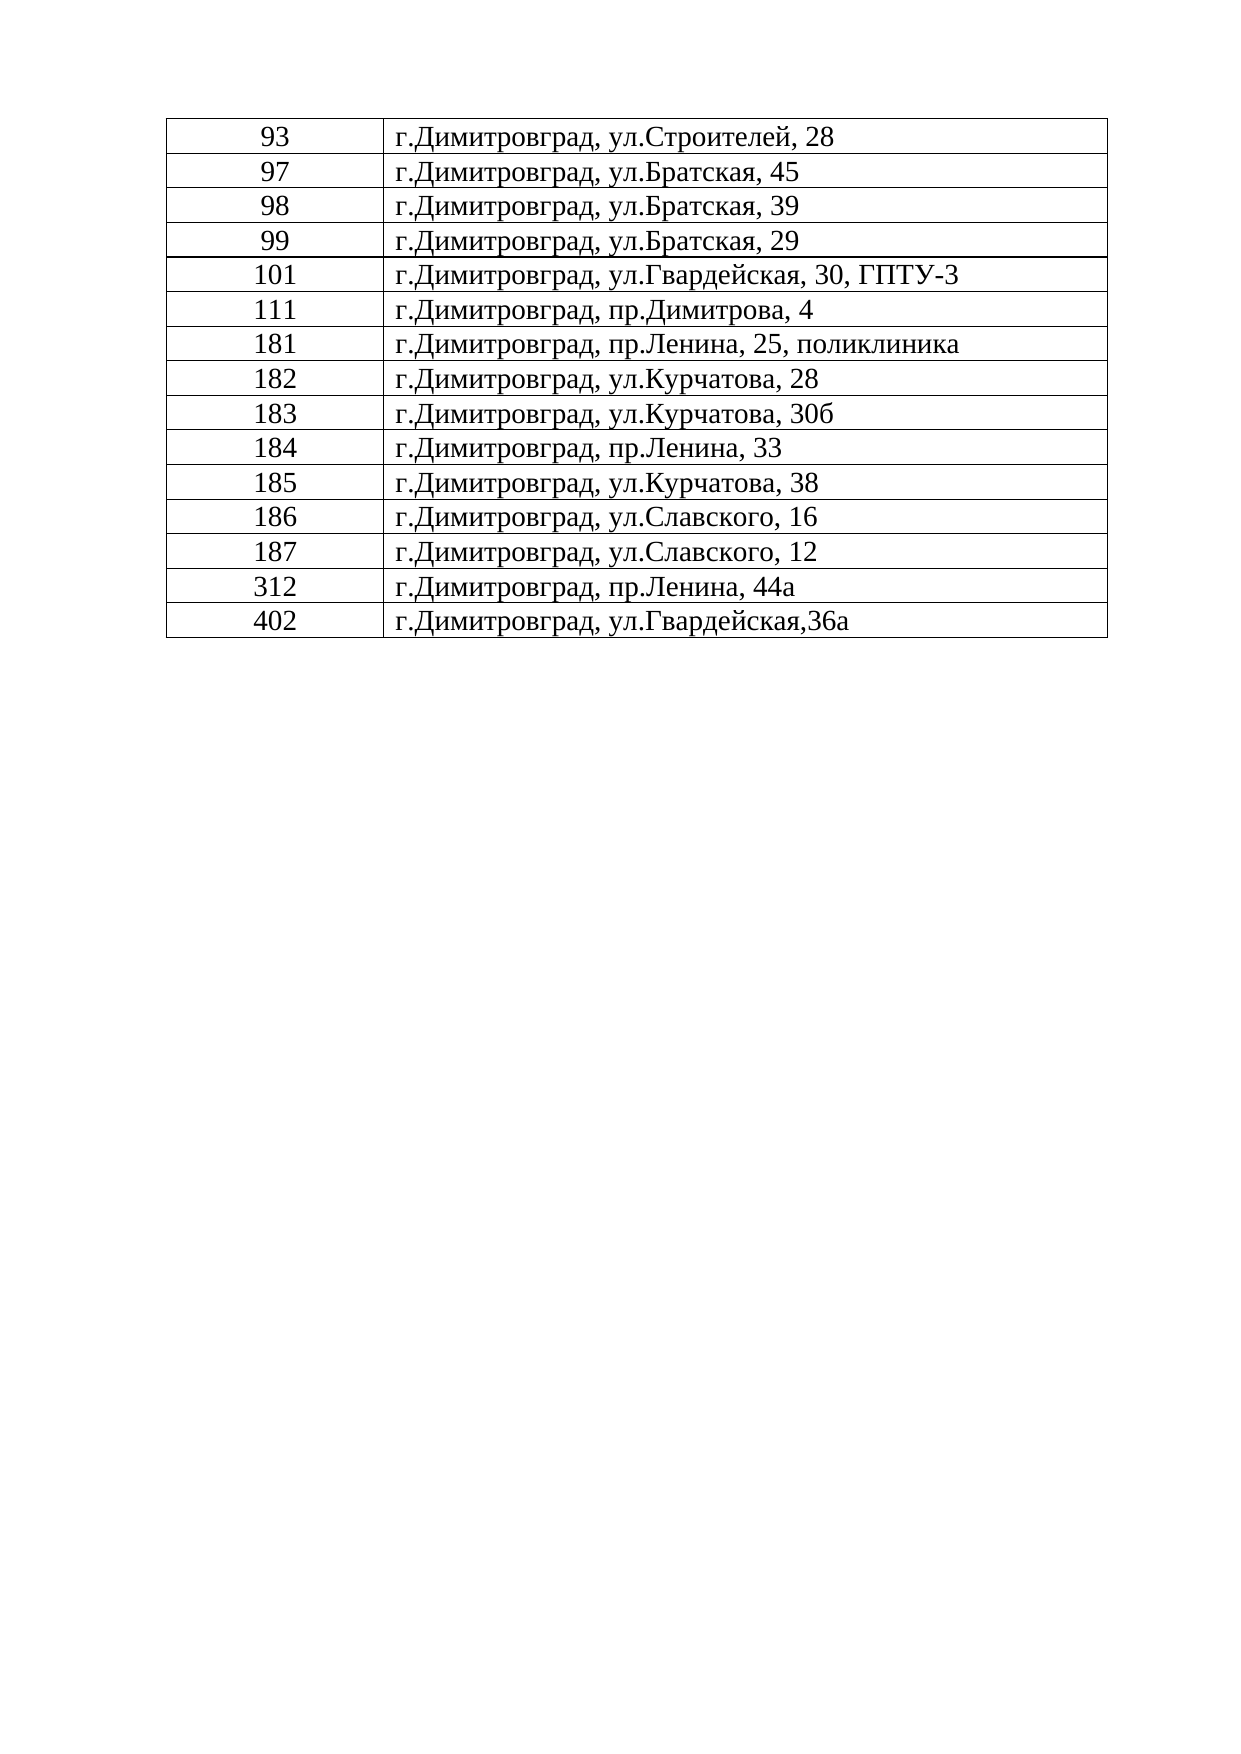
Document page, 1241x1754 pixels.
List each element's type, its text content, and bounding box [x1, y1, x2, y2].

table_cell г.Димитровград, ул.Курчатова, 30б [384, 396, 1107, 429]
table_cell 181 [167, 327, 383, 360]
table_cell 101 [167, 258, 383, 291]
table_cell 187 [167, 534, 383, 568]
table_cell г.Димитровград, пр.Димитрова, 4 [384, 292, 1107, 326]
table_cell 111 [167, 292, 383, 326]
table_cell г.Димитровград, ул.Славского, 12 [384, 534, 1107, 568]
table_cell г.Димитровград, ул.Братская, 45 [384, 154, 1107, 187]
table_cell г.Димитровград, пр.Ленина, 25, поликлиника [384, 327, 1107, 360]
table_cell 97 [167, 154, 383, 187]
table_cell г.Димитровград, ул.Строителей, 28 [384, 119, 1107, 153]
table_cell г.Димитровград, ул.Славского, 16 [384, 500, 1107, 533]
table_cell 186 [167, 500, 383, 533]
table_cell 312 [167, 569, 383, 602]
table_cell г.Димитровград, ул.Курчатова, 28 [384, 361, 1107, 395]
table_cell 98 [167, 188, 383, 222]
table_cell 402 [167, 603, 383, 637]
table_cell г.Димитровград, ул.Курчатова, 38 [384, 465, 1107, 498]
table_cell г.Димитровград, ул.Братская, 39 [384, 188, 1107, 222]
table_cell г.Димитровград, пр.Ленина, 44а [384, 569, 1107, 602]
table_cell г.Димитровград, пр.Ленина, 33 [384, 430, 1107, 464]
table_cell 183 [167, 396, 383, 429]
table_cell 93 [167, 119, 383, 153]
table_cell 99 [167, 223, 383, 256]
table_cell 185 [167, 465, 383, 498]
table_cell г.Димитровград, ул.Гвардейская,36а [384, 603, 1107, 637]
table_cell г.Димитровград, ул.Братская, 29 [384, 223, 1107, 256]
table_cell г.Димитровград, ул.Гвардейская, 30, ГПТУ-3 [384, 258, 1107, 291]
table_cell 184 [167, 430, 383, 464]
table_cell 182 [167, 361, 383, 395]
